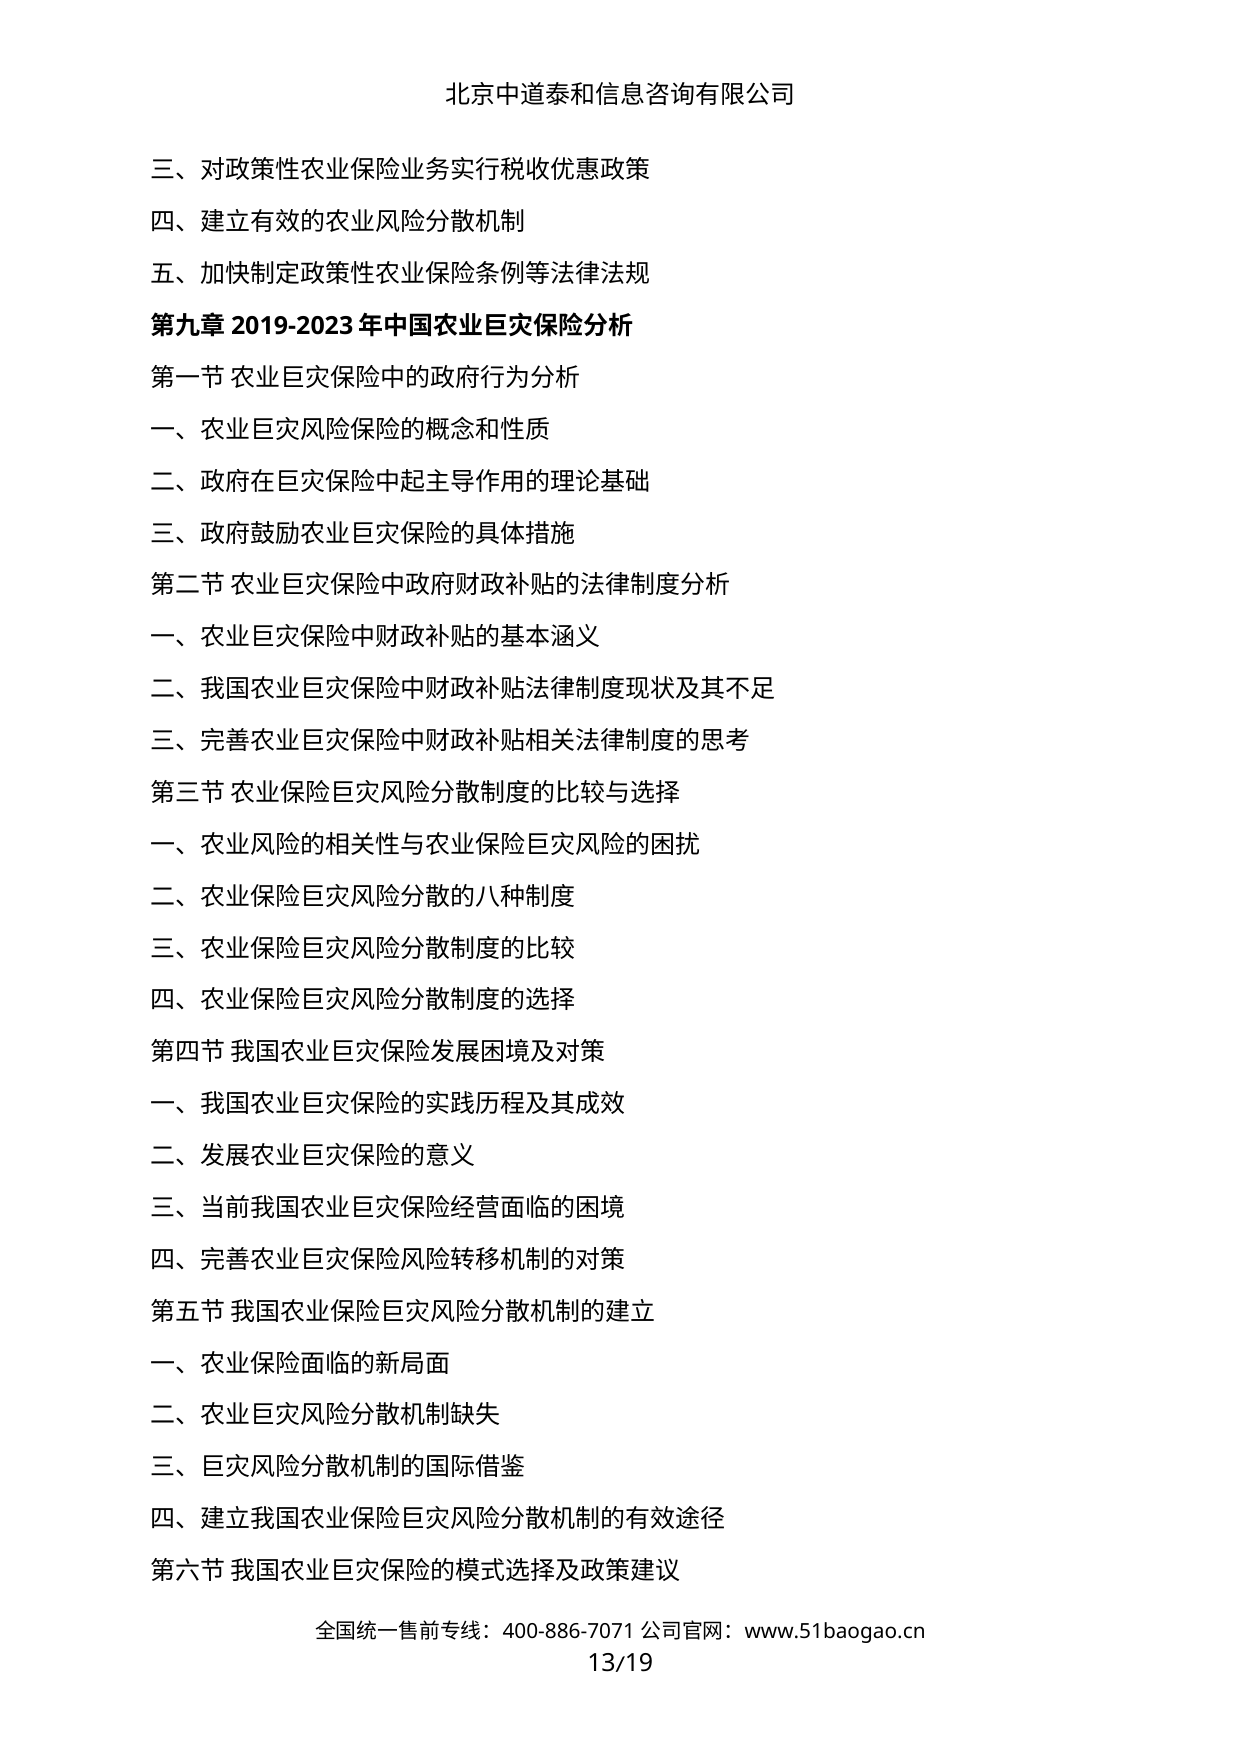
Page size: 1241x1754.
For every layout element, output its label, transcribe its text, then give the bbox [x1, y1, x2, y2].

text 第六节 我国农业巨灾保险的模式选择及政策建议 [150, 1551, 1090, 1587]
text 一、农业保险面临的新局面 [150, 1343, 1090, 1379]
text 三、当前我国农业巨灾保险经营面临的困境 [150, 1187, 1090, 1224]
text 第五节 我国农业保险巨灾风险分散机制的建立 [150, 1291, 1090, 1327]
text 三、巨灾风险分散机制的国际借鉴 [150, 1447, 1090, 1483]
text 四、农业保险巨灾风险分散制度的选择 [150, 980, 1090, 1016]
text 五、加快制定政策性农业保险条例等法律法规 [150, 254, 1090, 290]
text 四、建立我国农业保险巨灾风险分散机制的有效途径 [150, 1499, 1090, 1535]
text 第四节 我国农业巨灾保险发展困境及对策 [150, 1032, 1090, 1068]
text 三、农业保险巨灾风险分散制度的比较 [150, 928, 1090, 964]
text 二、农业保险巨灾风险分散的八种制度 [150, 876, 1090, 912]
text 三、政府鼓励农业巨灾保险的具体措施 [150, 513, 1090, 549]
text 第一节 农业巨灾保险中的政府行为分析 [150, 357, 1090, 394]
text 四、完善农业巨灾保险风险转移机制的对策 [150, 1239, 1090, 1276]
text 二、发展农业巨灾保险的意义 [150, 1136, 1090, 1172]
text 一、农业巨灾保险中财政补贴的基本涵义 [150, 617, 1090, 653]
text 一、我国农业巨灾保险的实践历程及其成效 [150, 1084, 1090, 1120]
text 第二节 农业巨灾保险中政府财政补贴的法律制度分析 [150, 565, 1090, 601]
text 四、建立有效的农业风险分散机制 [150, 202, 1090, 238]
text 第三节 农业保险巨灾风险分散制度的比较与选择 [150, 772, 1090, 809]
text 二、我国农业巨灾保险中财政补贴法律制度现状及其不足 [150, 669, 1090, 705]
text 三、完善农业巨灾保险中财政补贴相关法律制度的思考 [150, 721, 1090, 757]
text 三、对政策性农业保险业务实行税收优惠政策 [150, 150, 1090, 186]
text 一、农业风险的相关性与农业保险巨灾风险的困扰 [150, 824, 1090, 861]
text 二、政府在巨灾保险中起主导作用的理论基础 [150, 461, 1090, 497]
text 第九章 2019-2023年中国农业巨灾保险分析 [150, 306, 1090, 342]
text 一、农业巨灾风险保险的概念和性质 [150, 409, 1090, 446]
text 二、农业巨灾风险分散机制缺失 [150, 1395, 1090, 1431]
